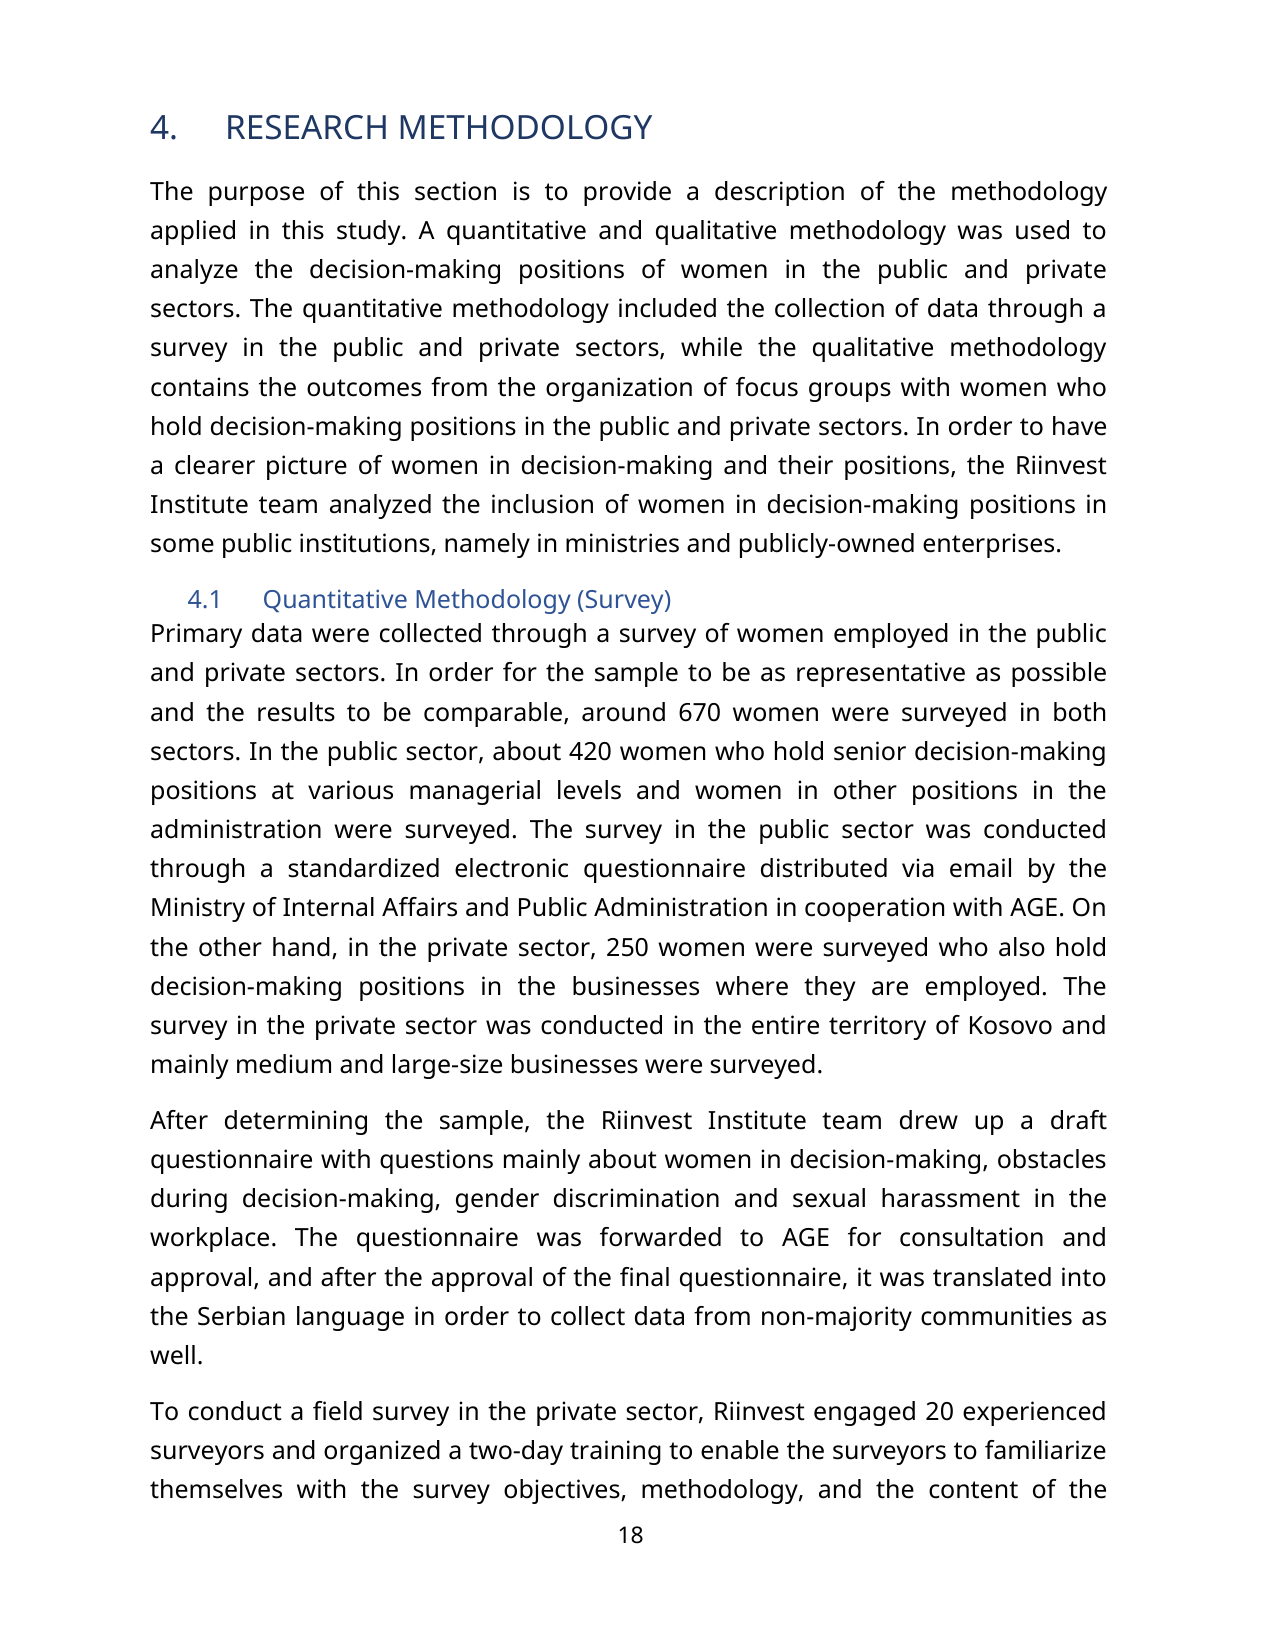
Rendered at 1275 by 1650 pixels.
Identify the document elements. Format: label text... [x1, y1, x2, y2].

text Primary data were collected through a survey of women employed in the public and private sectors. In order for the sample to be as representative as possible and the results to be comparable, around 670 women were surveyed in both sectors. In the public sector, about 420 women who hold senior decision-making positions at various managerial levels and women in other positions in the administration were surveyed. The survey in the public sector was conducted through a standardized electronic questionnaire distributed via email by the Ministry of Internal Affairs and Public Administration in cooperation with AGE. On the other hand, in the private sector, 250 women were surveyed who also hold decision-making positions in the businesses where they are employed. The survey in the private sector was conducted in the entire territory of Kosovo and mainly medium and large-size businesses were surveyed. [150, 616, 1108, 1081]
text The purpose of this section is to provide a description of the methodology applied in this study. A quantitative and qualitative methodology was used to analyze the decision-making positions of women in the public and private sectors. The quantitative methodology included the collection of data through a survey in the public and private sectors, while the qualitative methodology contains the outcomes from the organization of focus groups with women who hold decision-making positions in the public and private sectors. In order to have a clearer picture of women in decision-making and their positions, the Riinvest Institute team analyzed the inclusion of women in decision-making positions in some public institutions, namely in ministries and publicly-owned enterprises. [150, 173, 1108, 560]
subtitle RESEARCH METHODOLOGY [150, 103, 1133, 149]
text After determining the sample, the Riinvest Institute team drew up a draft questionnaire with questions mainly about women in decision-making, obstacles during decision-making, gender discrimination and sexual harassment in the workplace. The questionnaire was forwarded to AGE for consultation and approval, and after the approval of the final questionnaire, it was translated into the Serbian language in order to collect data from non-majority communities as well. [150, 1103, 1108, 1372]
list Quantitative Methodology (Survey) [187, 582, 1133, 616]
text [150, 1393, 1108, 1506]
